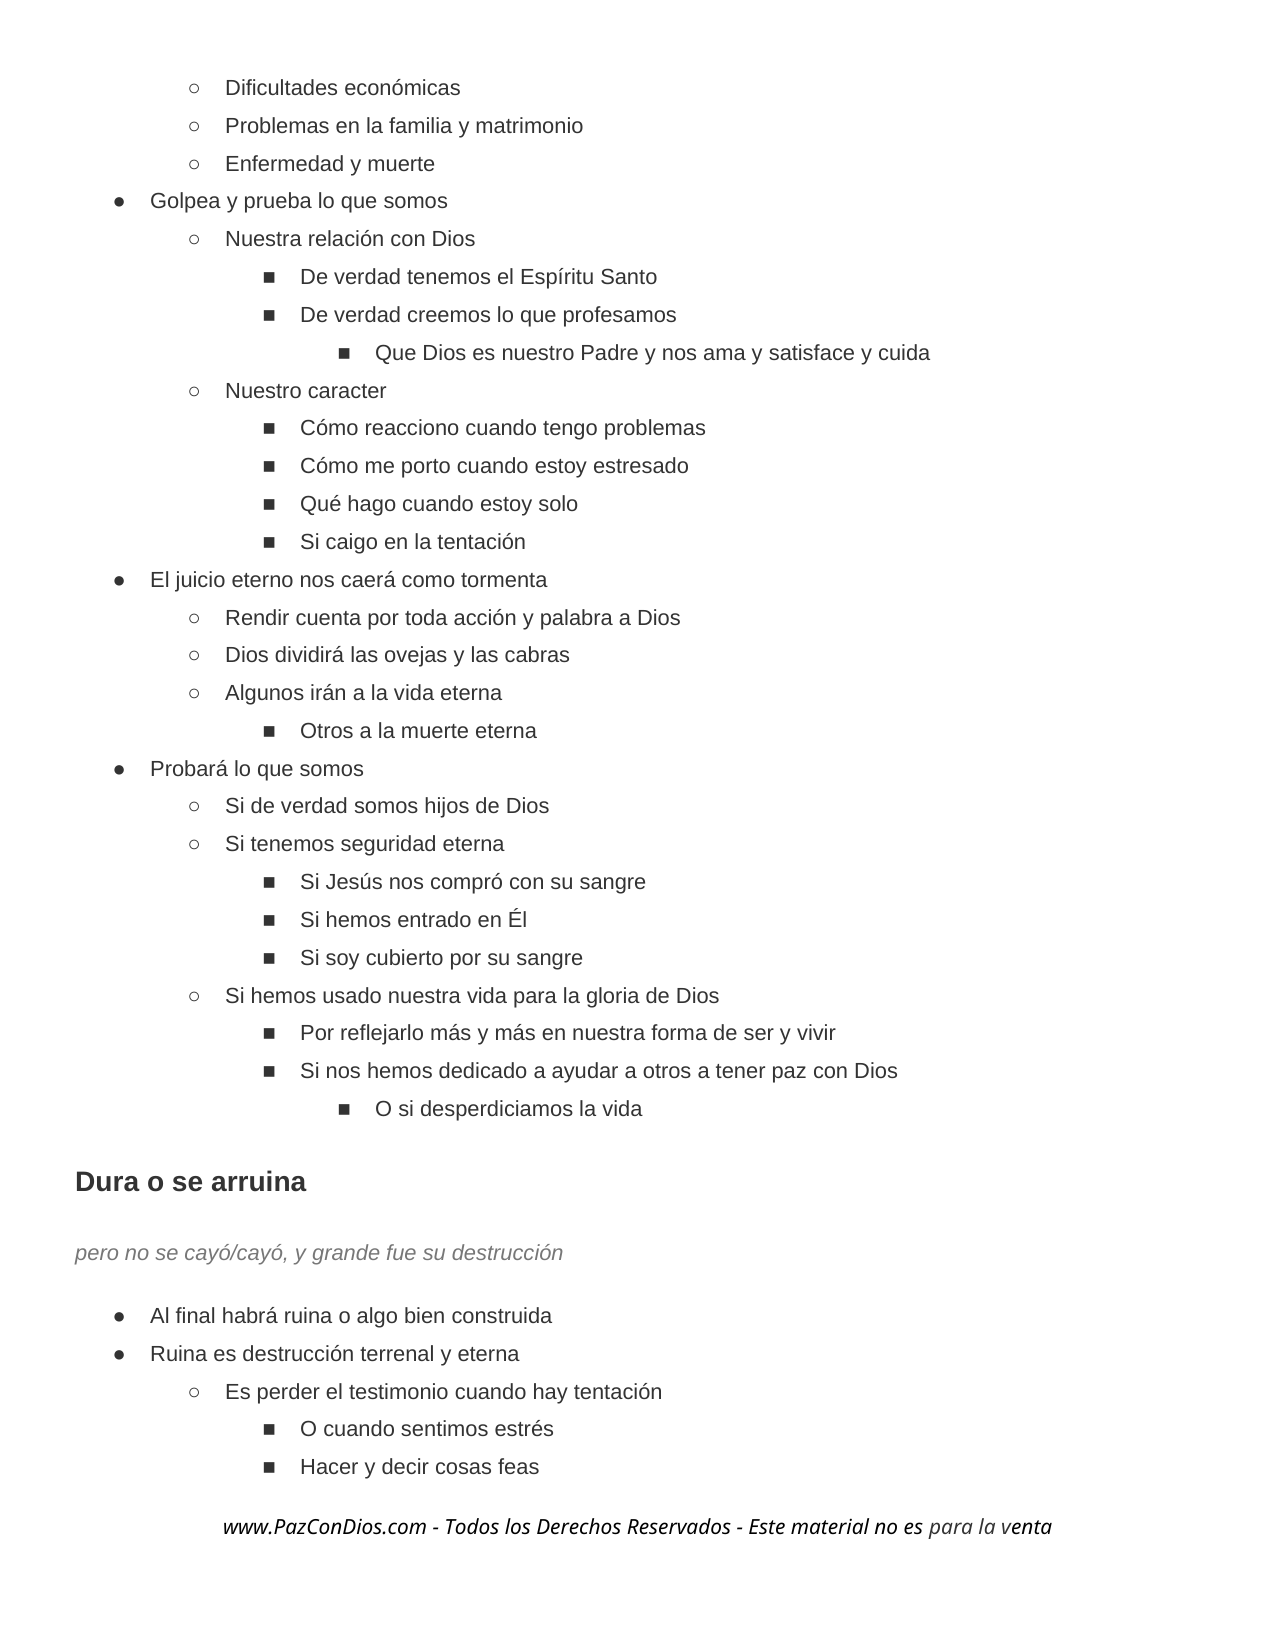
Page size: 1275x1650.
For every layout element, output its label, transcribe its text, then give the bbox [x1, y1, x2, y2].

list Cómo me porto cuando estoy estresado [300, 453, 1200, 478]
text pero no se cayó/cayó, y grande fue su destrucción [75, 1240, 1200, 1265]
list Qué hago cuando estoy solo [300, 491, 1200, 516]
list Si hemos usado nuestra vida para la gloria de Dios [187, 982, 1200, 1008]
list Dios dividirá las ovejas y las cabras [225, 642, 1200, 667]
list Algunos irán a la vida eterna [225, 680, 1200, 705]
list Por reflejarlo más y más en nuestra forma de ser y vivir [300, 1020, 1200, 1046]
list Ruina es destrucción terrenal y eterna [150, 1341, 1200, 1366]
list Si nos hemos dedicado a ayudar a otros a tener paz con Dios [300, 1058, 1200, 1083]
list Si caigo en la tentación [300, 529, 1200, 554]
list O si desperdiciamos la vida [375, 1096, 1200, 1121]
list Si soy cubierto por su sangre [300, 945, 1200, 970]
list Si tenemos seguridad eterna [225, 831, 1200, 856]
subtitle Dura o se arruina [75, 1165, 1200, 1197]
list De verdad creemos lo que profesamos [300, 302, 1200, 327]
list Que Dios es nuestro Padre y nos ama y satisface y cuida [375, 340, 1200, 365]
list Dificultades económicas [225, 75, 1200, 100]
list Si hemos entrado en Él [300, 907, 1200, 932]
list Rendir cuenta por toda acción y palabra a Dios [225, 604, 1200, 629]
list El juicio eterno nos caerá como tormenta [150, 567, 1200, 592]
list Cómo reacciono cuando tengo problemas [300, 415, 1200, 441]
list De verdad tenemos el Espíritu Santo [300, 264, 1200, 289]
list O cuando sentimos estrés [300, 1416, 1200, 1442]
list Otros a la muerte eterna [300, 718, 1200, 743]
list Golpea y prueba lo que somos [112, 188, 1200, 214]
list Nuestro caracter [187, 377, 1200, 403]
list Si de verdad somos hijos de Dios [187, 793, 1200, 819]
list Si Jesús nos compró con su sangre [300, 869, 1200, 894]
list Nuestra relación con Dios [225, 226, 1200, 251]
list Probará lo que somos [150, 756, 1200, 781]
list Problemas en la familia y matrimonio [225, 113, 1200, 138]
list Es perder el testimonio cuando hay tentación [187, 1378, 1200, 1404]
list Hacer y decir cosas feas [300, 1454, 1200, 1479]
list Al final habrá ruina o algo bien construida [150, 1303, 1200, 1328]
list Enfermedad y muerte [225, 151, 1200, 176]
